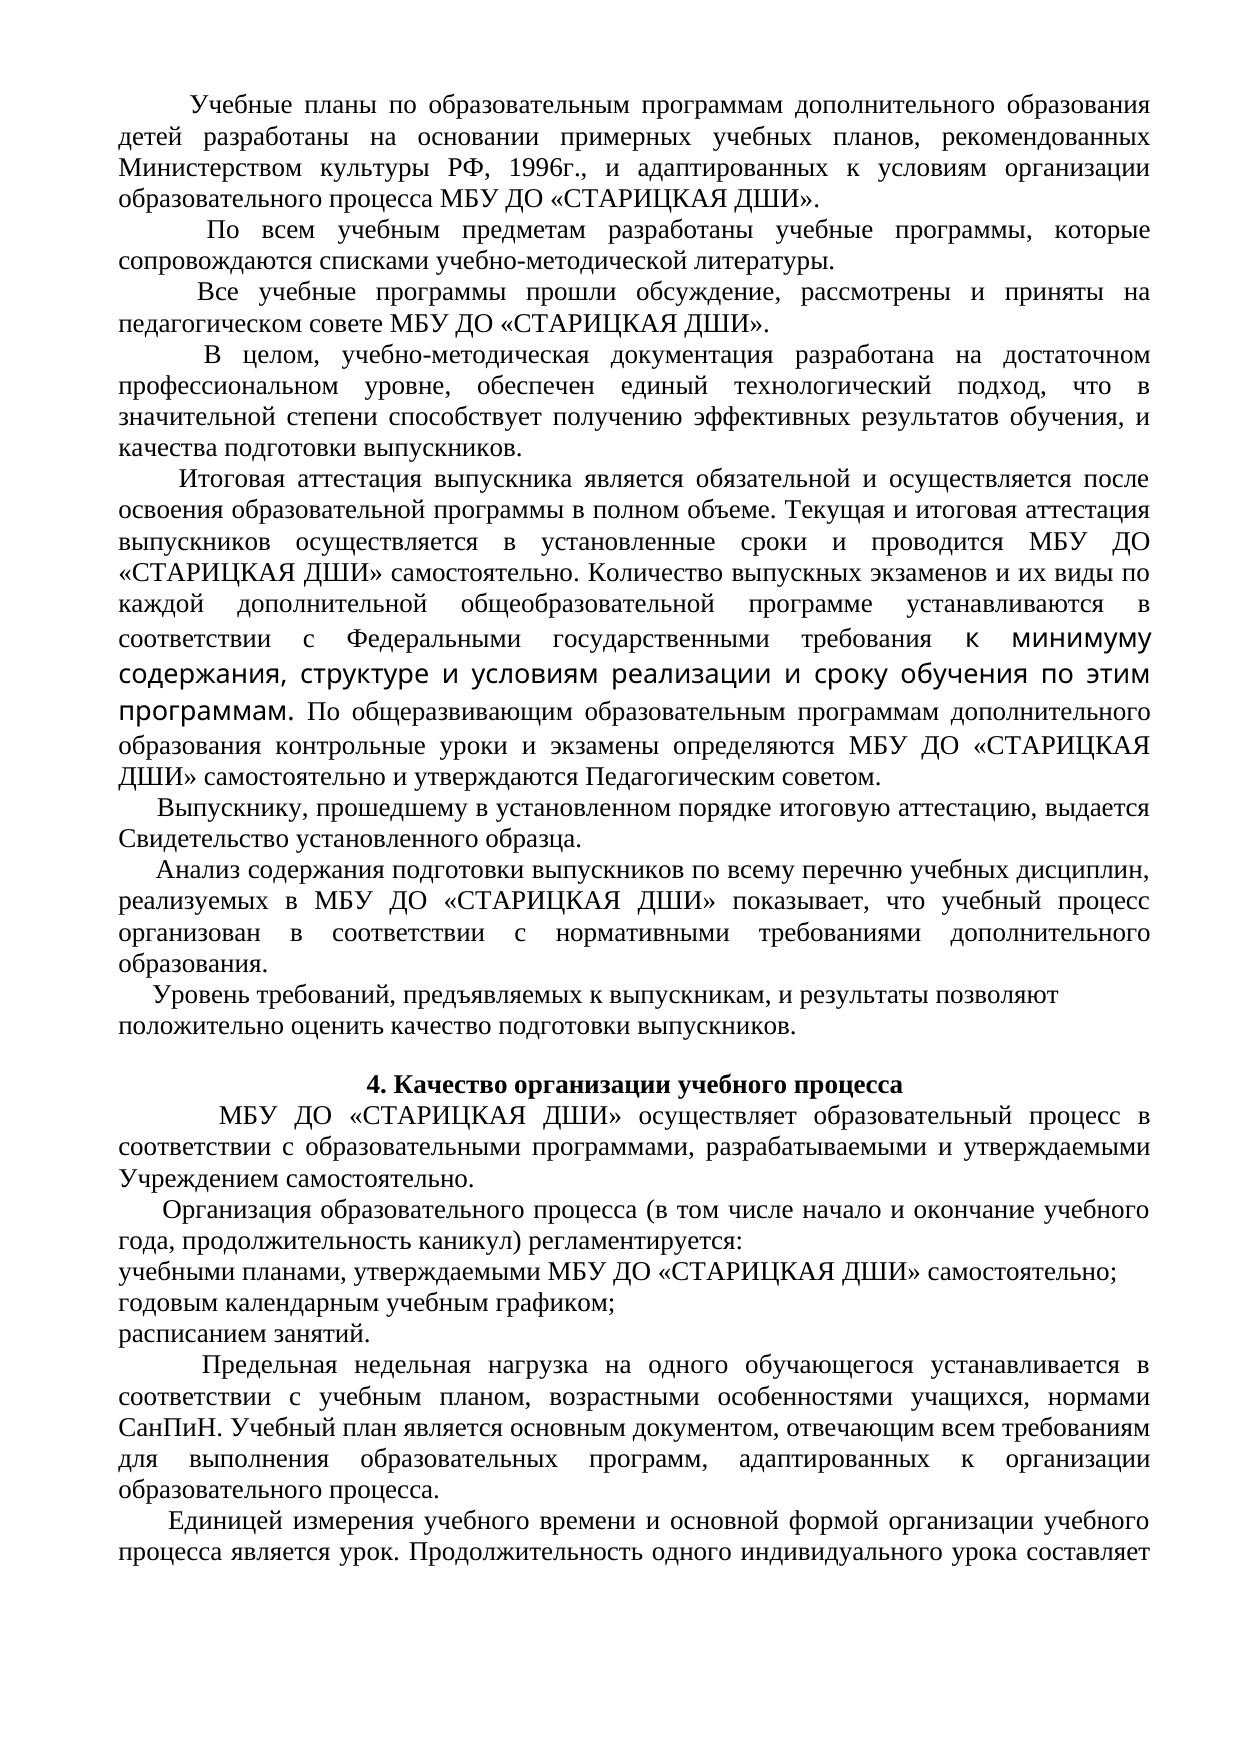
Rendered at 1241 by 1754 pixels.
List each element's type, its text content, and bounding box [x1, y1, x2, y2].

text расписанием занятий. [118, 1317, 1152, 1348]
text МБУ ДО «СТАРИЦКАЯ ДШИ» осуществляет образовательный процесс в соответствии с образовательными программами, разрабатываемыми и утверждаемыми Учреждением самостоятельно. [118, 1099, 1152, 1193]
text Выпускнику, прошедшему в установленном порядке итоговую аттестацию, выдается Свидетельство установленного образца. [118, 791, 1152, 853]
text Все учебные программы прошли обсуждение, рассмотрены и приняты на педагогическом совете МБУ ДО «СТАРИЦКАЯ ДШИ». [118, 276, 1152, 338]
text Анализ содержания подготовки выпускников по всему перечню учебных дисциплин, реализуемых в МБУ ДО «СТАРИЦКАЯ ДШИ» показывает, что учебный процесс организован в соответствии с нормативными требованиями дополнительного образования. [118, 853, 1152, 978]
text Учебные планы по образовательным программам дополнительного образования детей разработаны на основании примерных учебных планов, рекомендованных Министерством культуры РФ, 1996г., и адаптированных к условиям организации образовательного процесса МБУ ДО «СТАРИЦКАЯ ДШИ». [118, 89, 1152, 213]
text Организация образовательного процесса (в том числе начало и окончание учебного года, продолжительность каникул) регламентируется: [118, 1193, 1152, 1255]
text 4. Качество организации учебного процесса [118, 1068, 1152, 1099]
text Уровень требований, предъявляемых к выпускникам, и результаты позволяют положительно оценить качество подготовки выпускников. [118, 978, 1152, 1040]
text Предельная недельная нагрузка на одного обучающегося устанавливается в соответствии с учебным планом, возрастными особенностями учащихся, нормами СанПиН. Учебный план является основным документом, отвечающим всем требованиям для выполнения образовательных программ, адаптированных к организации образовательного процесса. [118, 1348, 1152, 1504]
text учебными планами, утверждаемыми МБУ ДО «СТАРИЦКАЯ ДШИ» самостоятельно; [118, 1255, 1152, 1286]
text По всем учебным предметам разработаны учебные программы, которые сопровождаются списками учебно-методической литературы. [118, 213, 1152, 276]
text годовым календарным учебным графиком; [118, 1286, 1152, 1317]
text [118, 1504, 1152, 1567]
text Итоговая аттестация выпускника является обязательной и осуществляется после освоения образовательной программы в полном объеме. Текущая и итоговая аттестация выпускников осуществляется в установленные сроки и проводится МБУ ДО «СТАРИЦКАЯ ДШИ» самостоятельно. Количество выпускных экзаменов и их виды по каждой дополнительной общеобразовательной программе устанавливаются в соответствии с Федеральными государственными требования к минимуму содержания, структуре и условиям реализации и сроку обучения по этим программам. По общеразвивающим образовательным программам дополнительного образования контрольные уроки и экзамены определяются МБУ ДО «СТАРИЦКАЯ ДШИ» самостоятельно и утверждаются Педагогическим советом. [118, 462, 1152, 791]
text В целом, учебно-методическая документация разработана на достаточном профессиональном уровне, обеспечен единый технологический подход, что в значительной степени способствует получению эффективных результатов обучения, и качества подготовки выпускников. [118, 338, 1152, 462]
